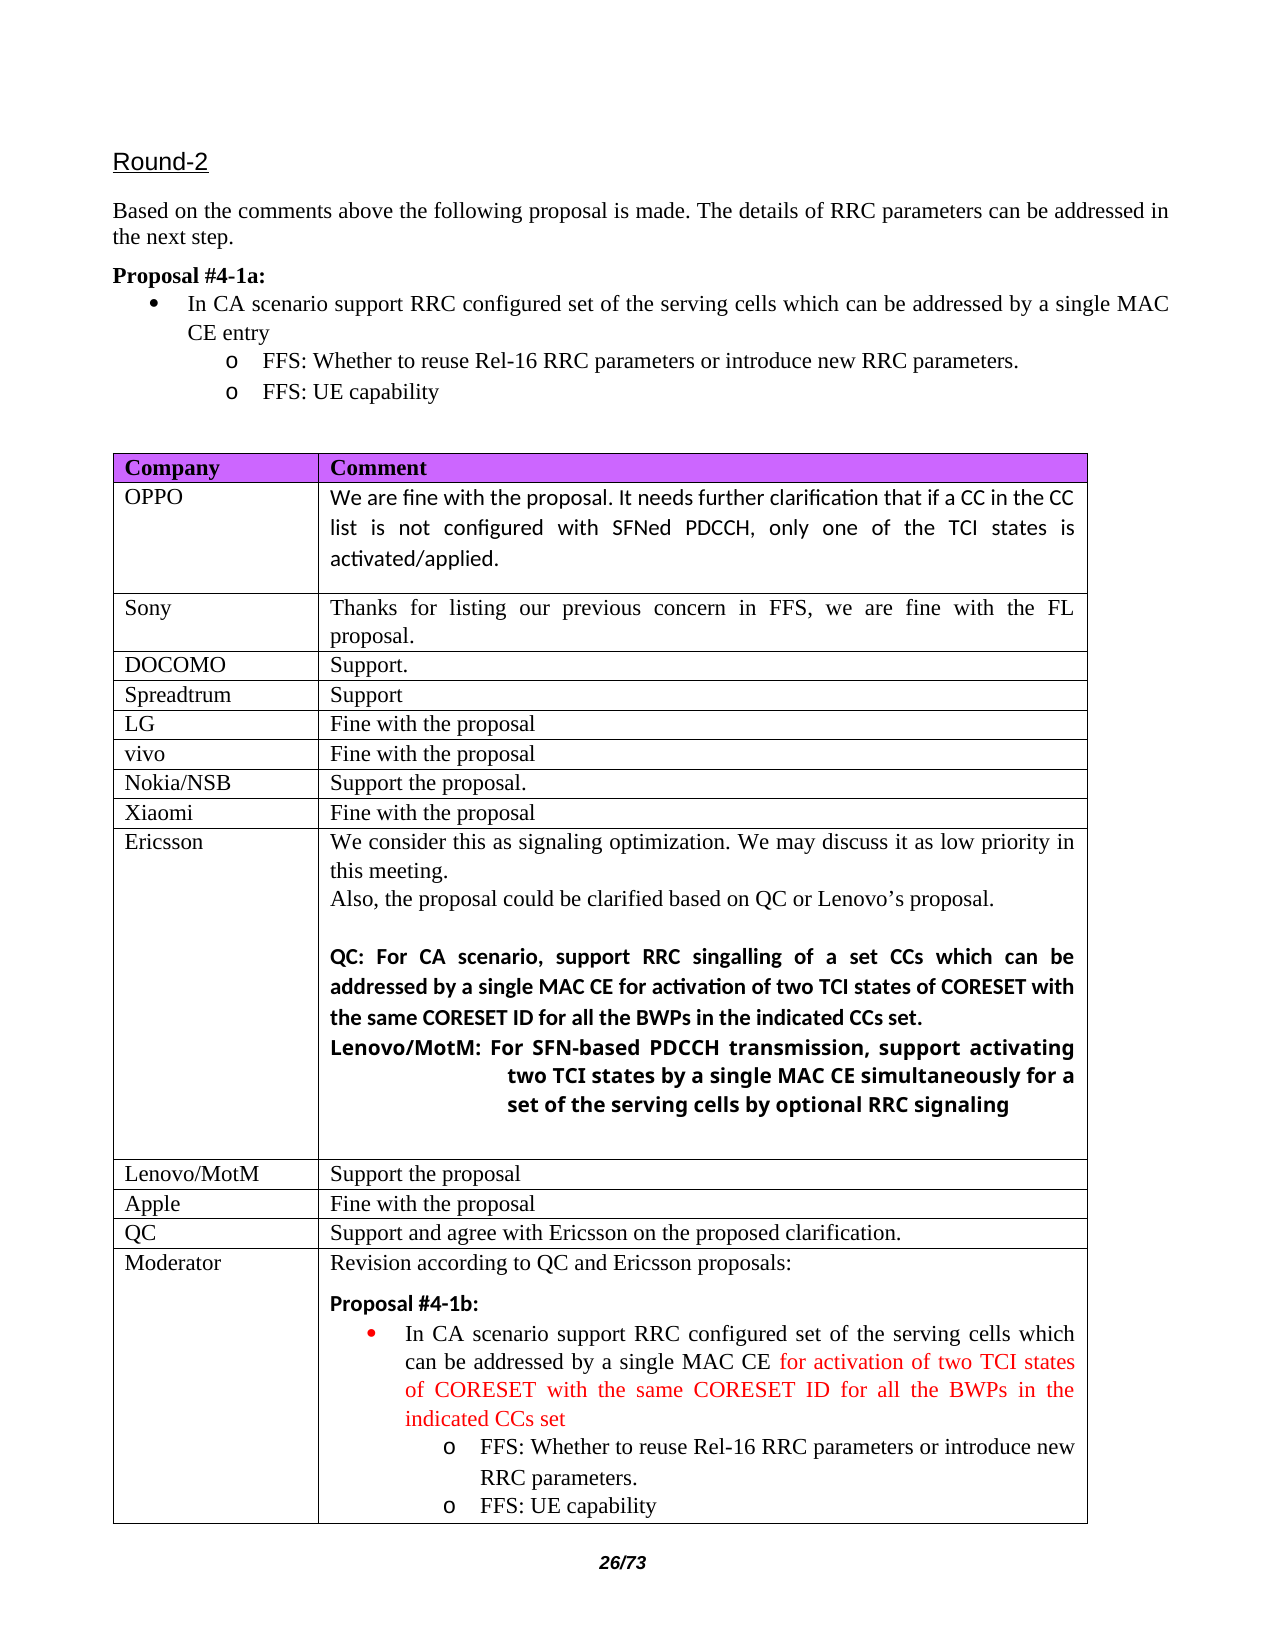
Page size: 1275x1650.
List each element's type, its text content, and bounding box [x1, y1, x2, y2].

table_cell Support [319, 681, 1087, 709]
table_cell Spreadtrum [114, 681, 318, 709]
table_cell QC [114, 1219, 318, 1247]
subtitle Round-2 [112, 147, 1172, 176]
table_cell Nokia/NSB [114, 770, 318, 798]
table_cell Support. [319, 652, 1087, 680]
table_cell Moderator [114, 1249, 318, 1522]
table_cell OPPO [114, 483, 318, 593]
table_cell Sony [114, 594, 318, 651]
table_cell Fine with the proposal [319, 711, 1087, 739]
table_cell Support and agree with Ericsson on the proposed clarification. [319, 1219, 1087, 1247]
text Proposal #4-1a: [112, 262, 1172, 288]
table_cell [319, 1249, 1087, 1522]
table_cell DOCOMO [114, 652, 318, 680]
table_header Comment [319, 454, 1087, 482]
table_cell We are fine with the proposal. It needs further clarification that if a CC in the CC list is not configured with SFNed PDCCH, only one of the TCI states is activated/applied. [319, 483, 1087, 593]
list FFS: UE capability [225, 378, 1172, 406]
table_header Company [114, 454, 318, 482]
table_cell Fine with the proposal [319, 799, 1087, 827]
table_cell Lenovo/MotM [114, 1160, 318, 1188]
table_cell Support the proposal. [319, 770, 1087, 798]
text Based on the comments above the following proposal is made. The details of RRC parameters can be addressed in the next step. [112, 197, 1172, 249]
list In CA scenario support RRC configured set of the serving cells which can be addressed by a single MAC CE entry [150, 290, 1172, 345]
table_cell Fine with the proposal [319, 1190, 1087, 1218]
table_cell Apple [114, 1190, 318, 1218]
table_cell Xiaomi [114, 799, 318, 827]
table_cell Support the proposal [319, 1160, 1087, 1188]
list FFS: Whether to reuse Rel-16 RRC parameters or introduce new RRC parameters. [225, 347, 1172, 376]
table_cell Ericsson [114, 829, 318, 1159]
table_cell Fine with the proposal [319, 740, 1087, 768]
table_cell vivo [114, 740, 318, 768]
table_cell Thanks for listing our previous concern in FFS, we are fine with the FL proposal. [319, 594, 1087, 651]
table_cell LG [114, 711, 318, 739]
table_cell We consider this as signaling optimization. We may discuss it as low priority in this meeting. Also, the proposal could be clarified based on QC or Lenovo’s proposal. QC: For CA scenario, support RRC singalling of a set CCs which can be addressed by a single MAC CE for activation of two TCI states of CORESET with the same CORESET ID for all the BWPs in the indicated CCs set. Lenovo/MotM: For SFN-based PDCCH transmission, support activating two TCI states by a single MAC CE simultaneously for a set of the serving cells by optional RRC signaling [319, 829, 1087, 1159]
